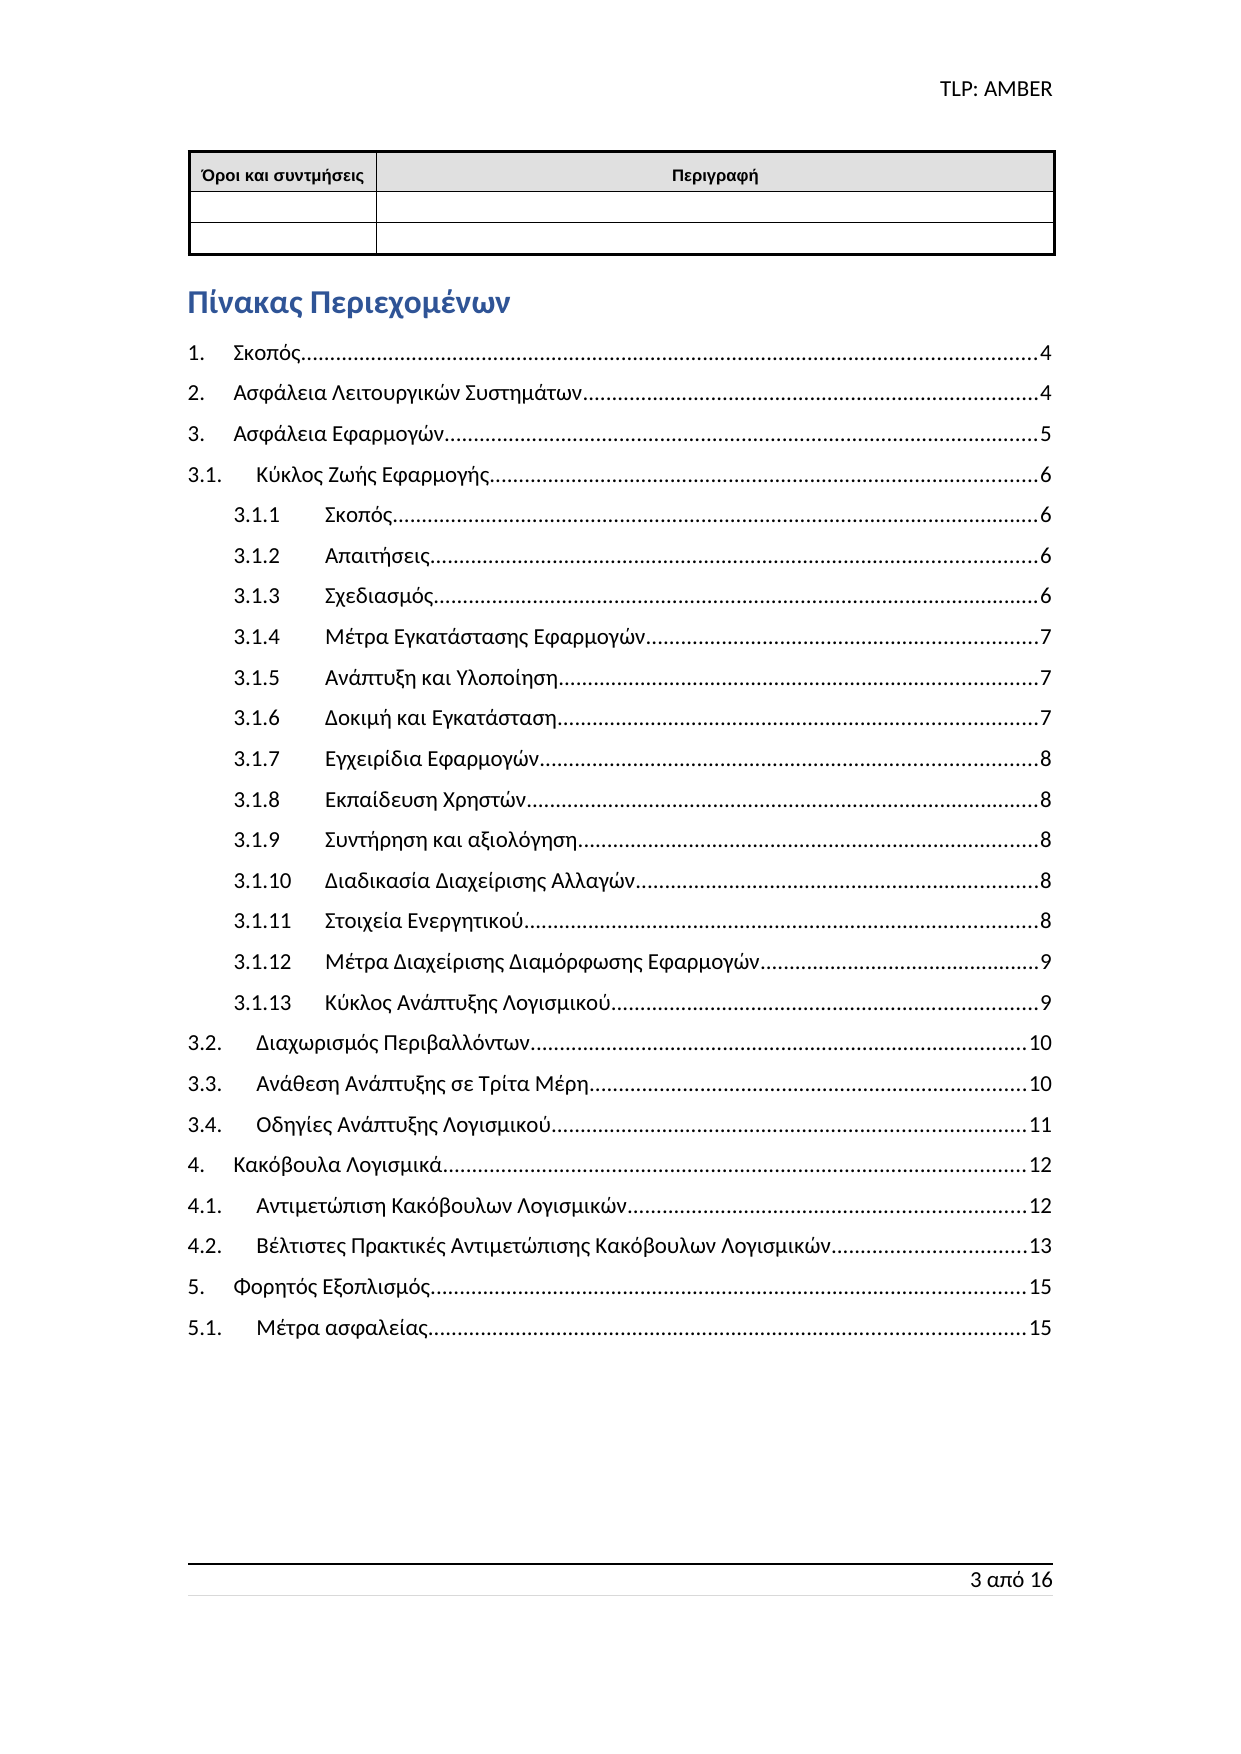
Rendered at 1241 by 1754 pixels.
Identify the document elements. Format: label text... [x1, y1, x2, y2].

table_cell [377, 223, 1053, 253]
table_cell [191, 223, 376, 253]
table_cell [377, 192, 1053, 222]
table_header Περιγραφή [377, 153, 1053, 191]
table_cell [191, 192, 376, 222]
table_header Όροι και συντμήσεις [191, 153, 376, 191]
